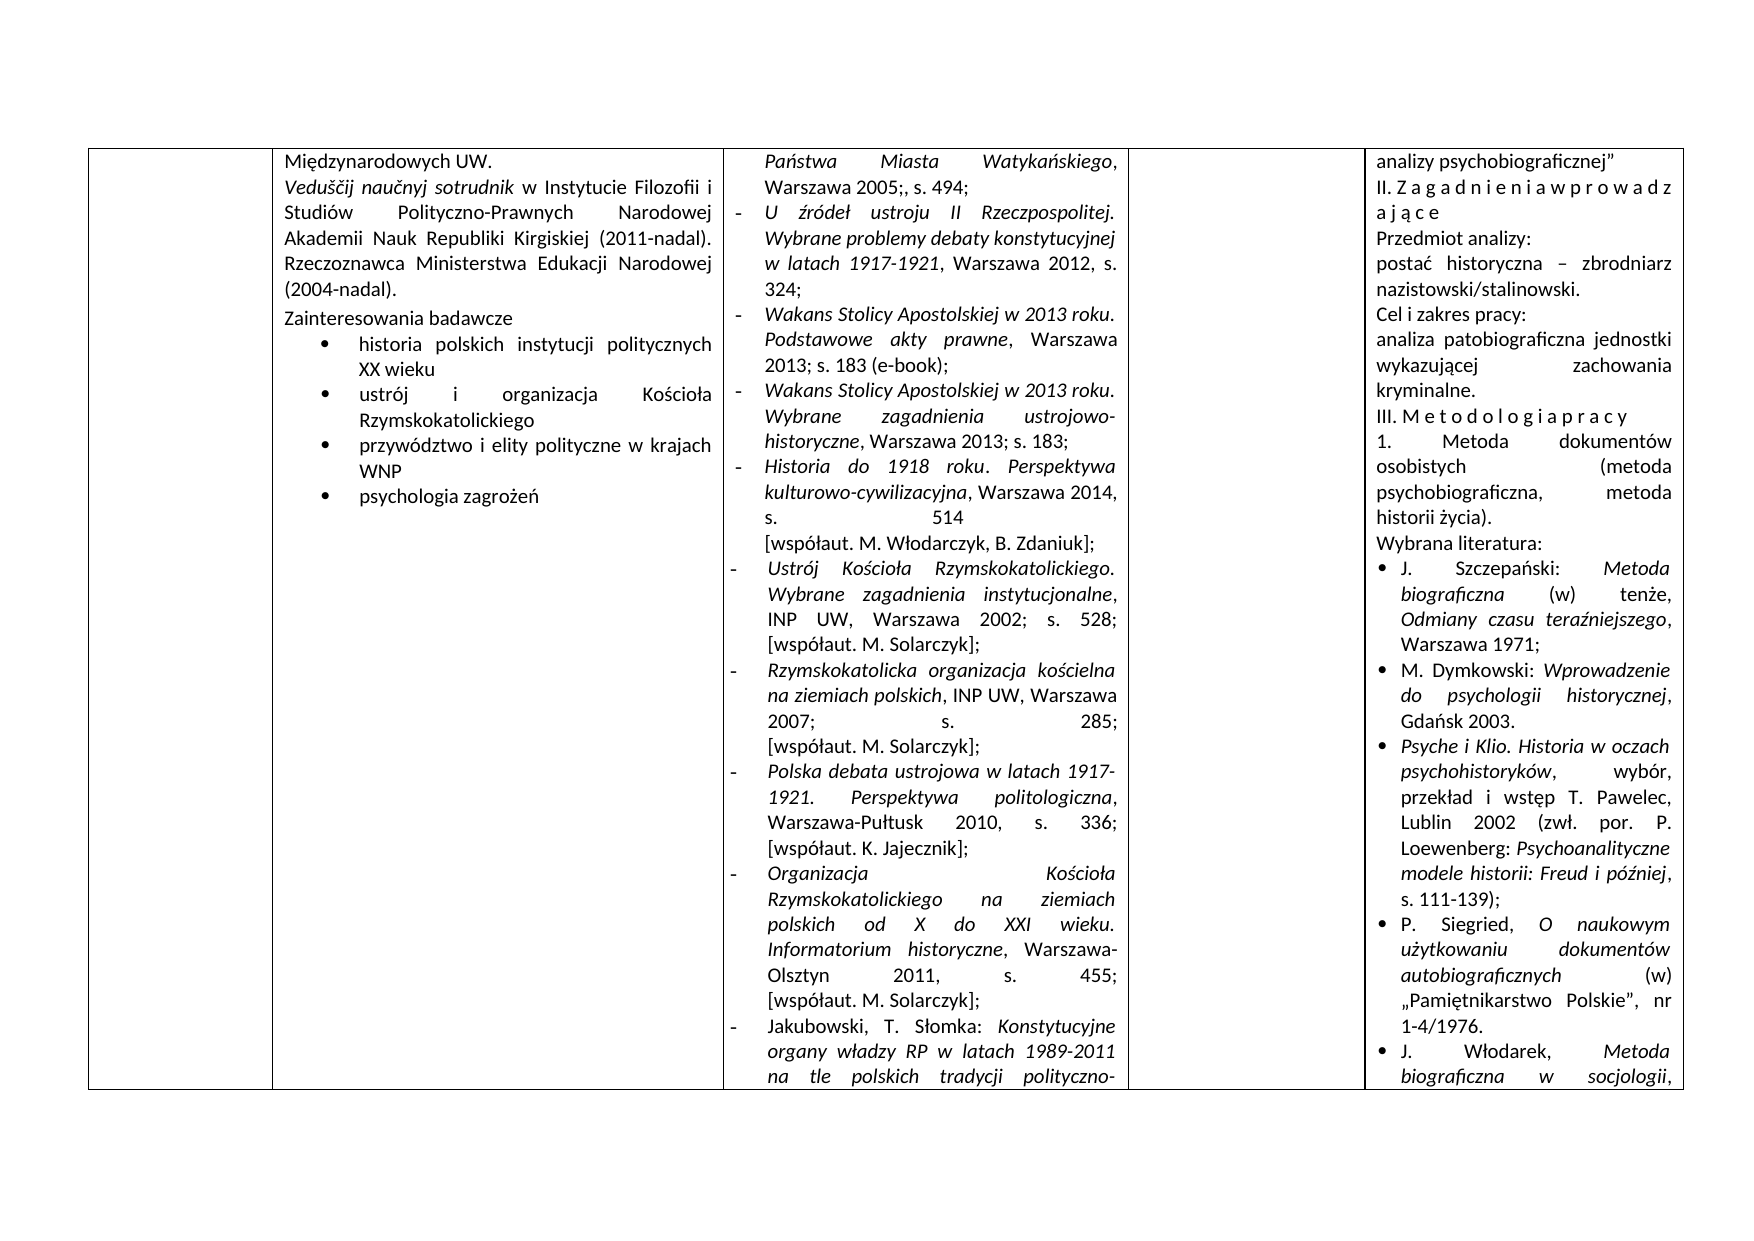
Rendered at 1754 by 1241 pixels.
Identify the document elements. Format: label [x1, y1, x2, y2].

table_cell [724, 149, 1128, 1089]
table_cell [273, 149, 723, 1089]
table_cell [1366, 149, 1683, 1089]
table_cell [89, 149, 272, 1089]
table_cell [1129, 149, 1364, 1089]
